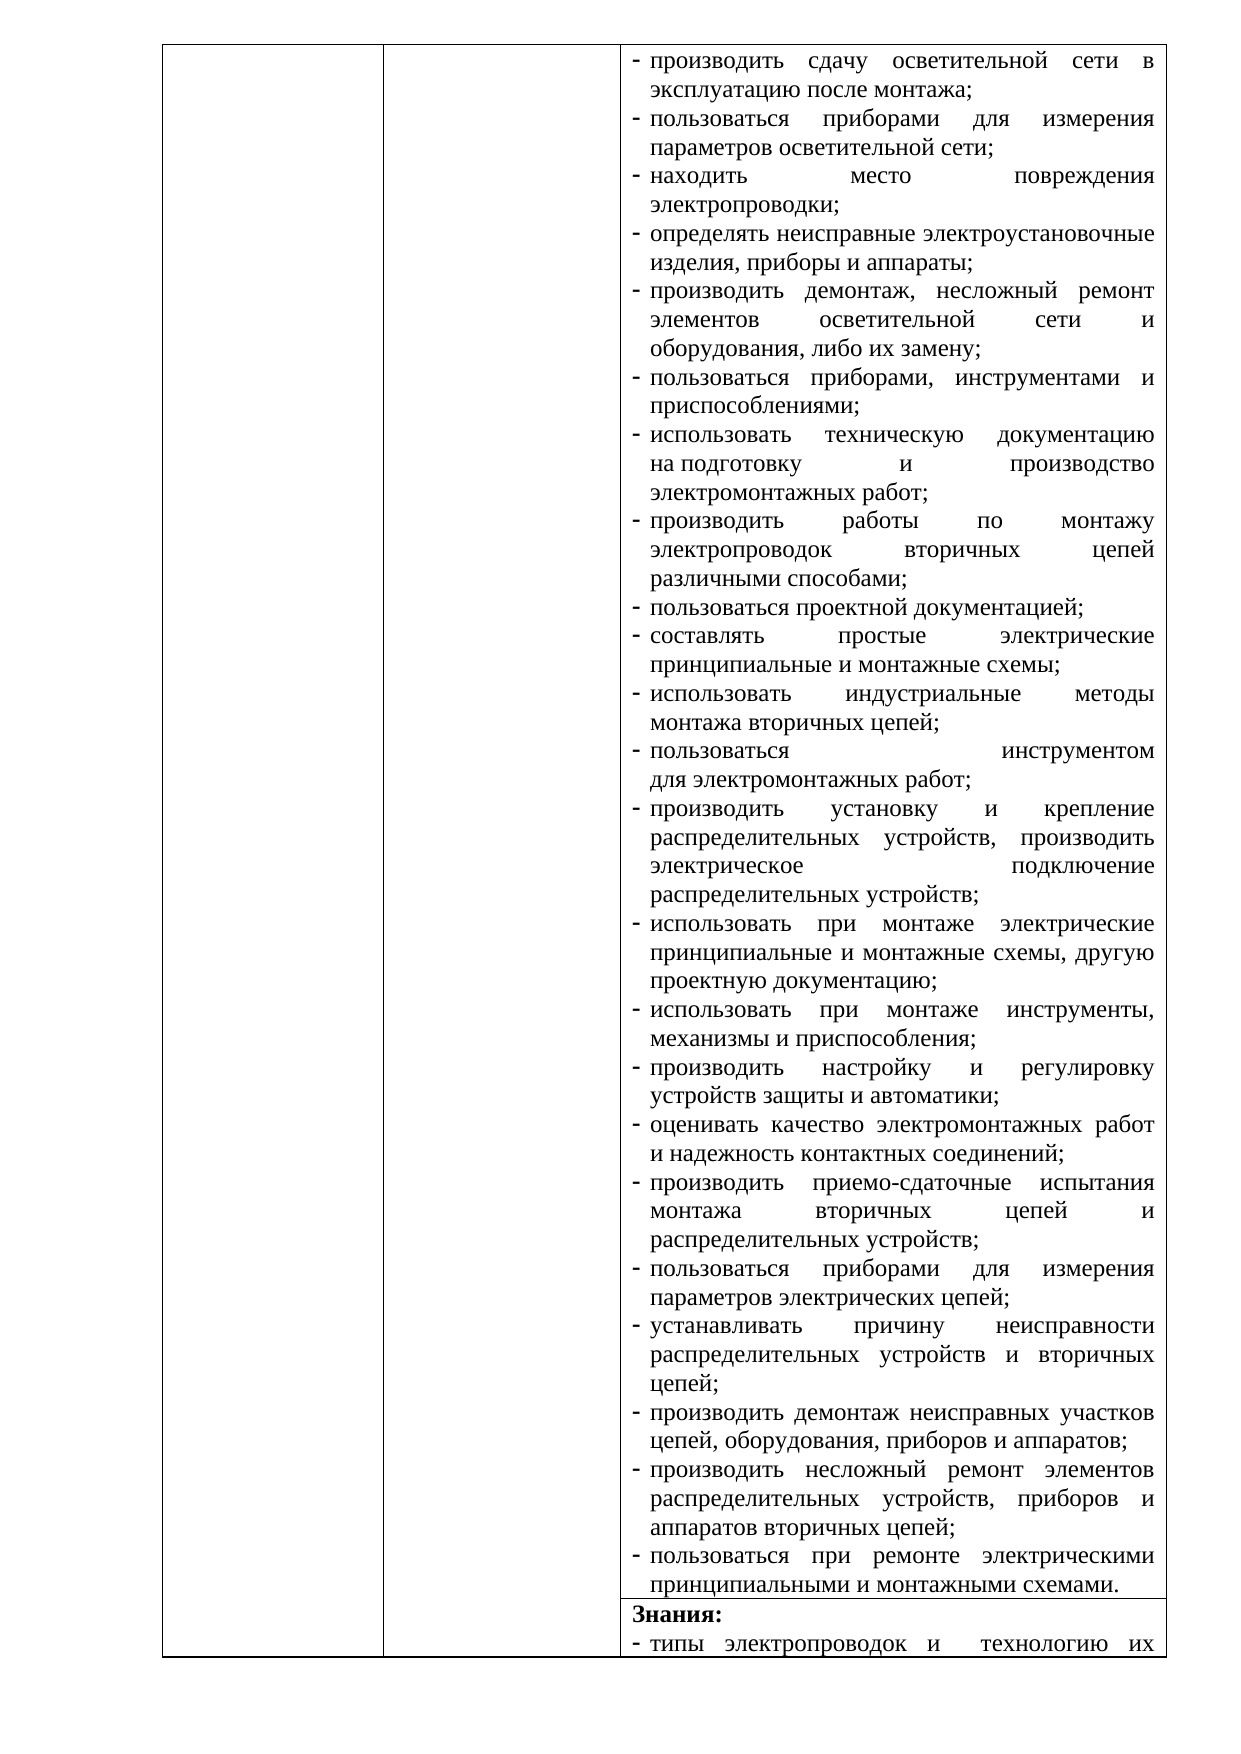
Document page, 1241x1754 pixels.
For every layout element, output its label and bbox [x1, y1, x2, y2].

table_cell [621, 45, 1166, 1598]
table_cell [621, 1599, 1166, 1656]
